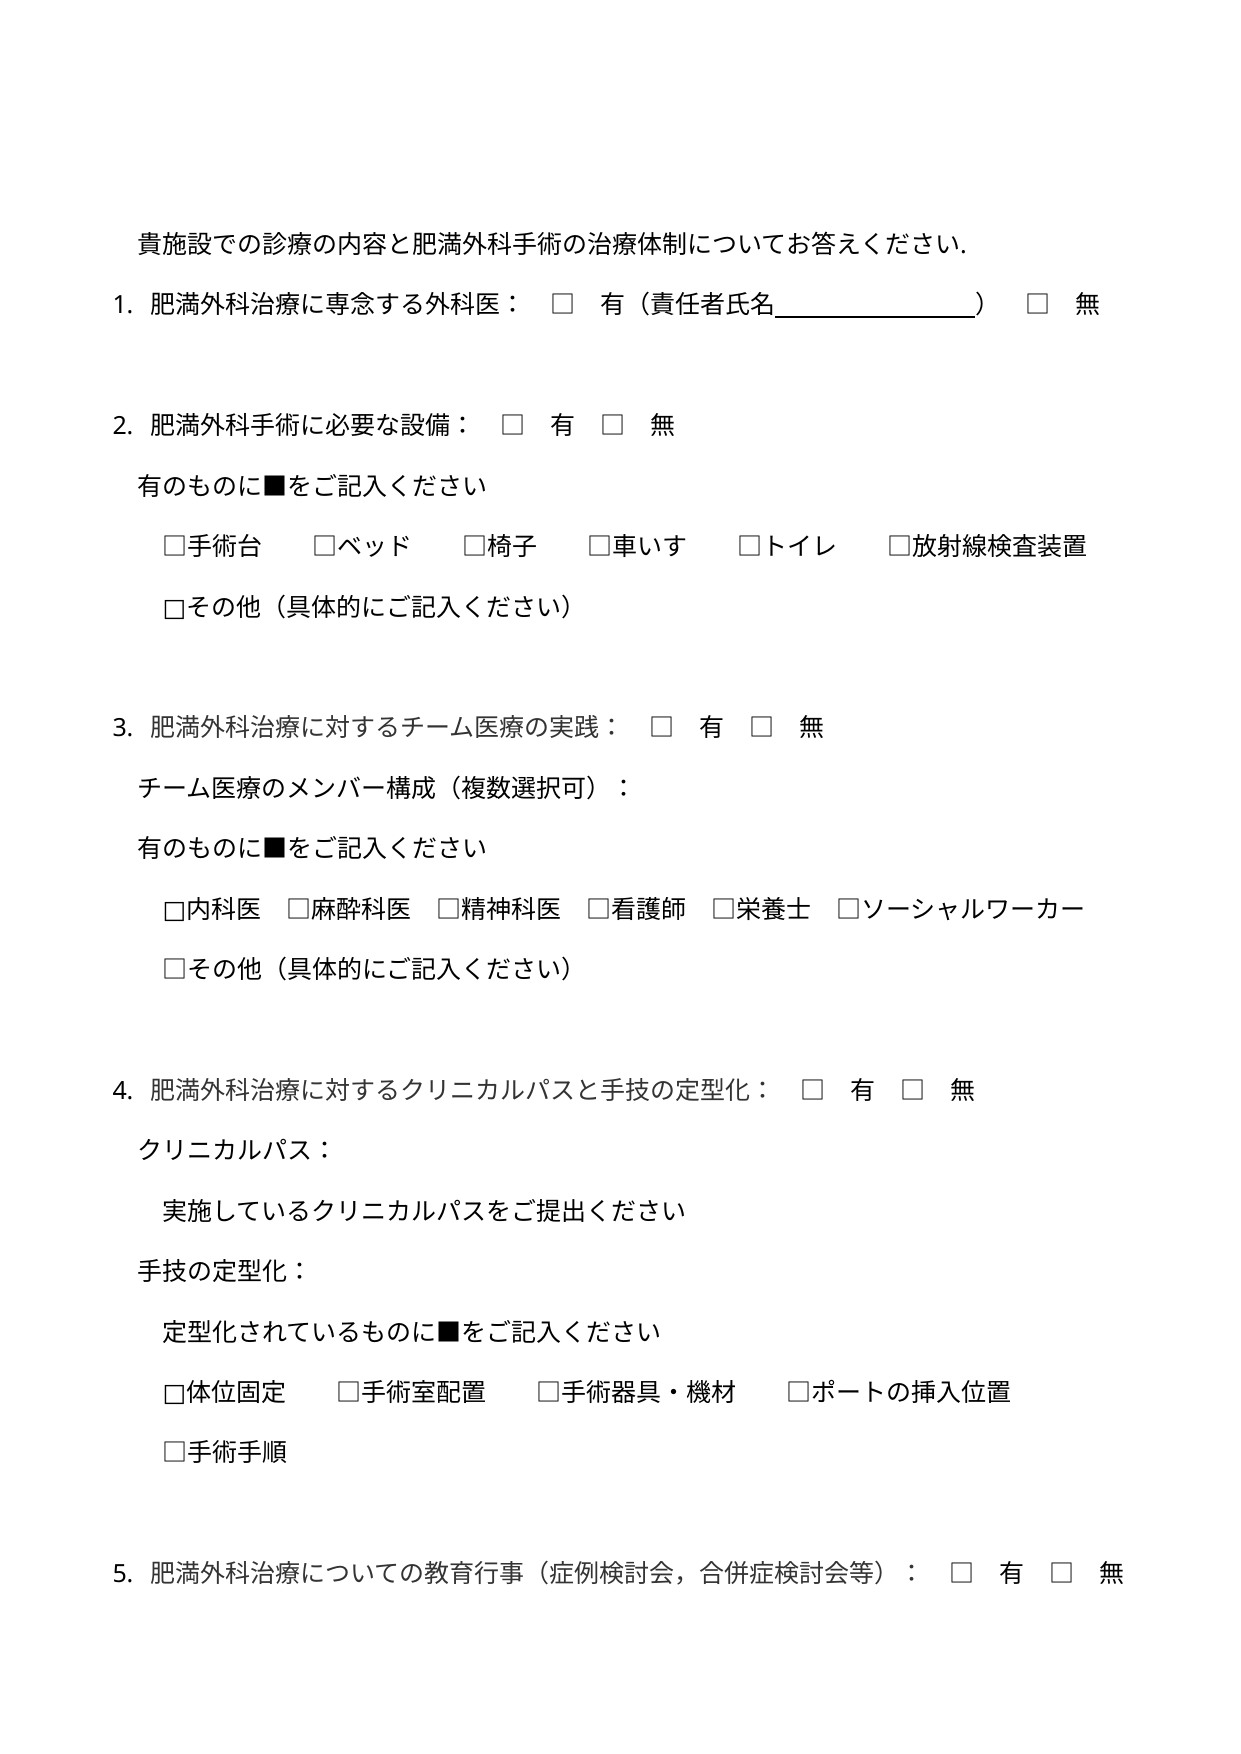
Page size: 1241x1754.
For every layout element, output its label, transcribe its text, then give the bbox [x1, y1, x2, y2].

text □体位固定 □手術室配置 □手術器具・機材 □ポートの挿入位置 □手術手順 [162, 1360, 1128, 1481]
list 肥満外科治療に専念する外科医： □ 有（責任者氏名 ） □ 無 [112, 273, 1128, 333]
text □その他（具体的にご記入ください） [112, 575, 1128, 635]
text 手技の定型化： 定型化されているものに■をご記入ください [137, 1239, 1128, 1360]
list 肥満外科手術に必要な設備： □ 有 □ 無 [112, 394, 1128, 454]
list 肥満外科治療についての教育行事（症例検討会，合併症検討会等）： □ 有 □ 無 [112, 1542, 1128, 1602]
list 肥満外科治療に対するクリニカルパスと手技の定型化： □ 有 □ 無 [112, 1058, 1128, 1119]
text 貴施設での診療の内容と肥満外科手術の治療体制についてお答えください. [112, 212, 1128, 273]
list 肥満外科治療に対するチーム医療の実践： □ 有 □ 無 [112, 696, 1128, 756]
list □内科医 □麻酔科医 □精神科医 □看護師 □栄養士 □ソーシャルワーカー □その他（具体的にご記入ください） [162, 877, 1128, 998]
text 有のものに■をご記入ください □手術台 □ベッド □椅子 □車いす □トイレ □放射線検査装置 [137, 454, 1128, 575]
text クリニカルパス： 実施しているクリニカルパスをご提出ください [137, 1119, 1128, 1239]
text チーム医療のメンバー構成（複数選択可）： 有のものに■をご記入ください [137, 756, 1128, 877]
